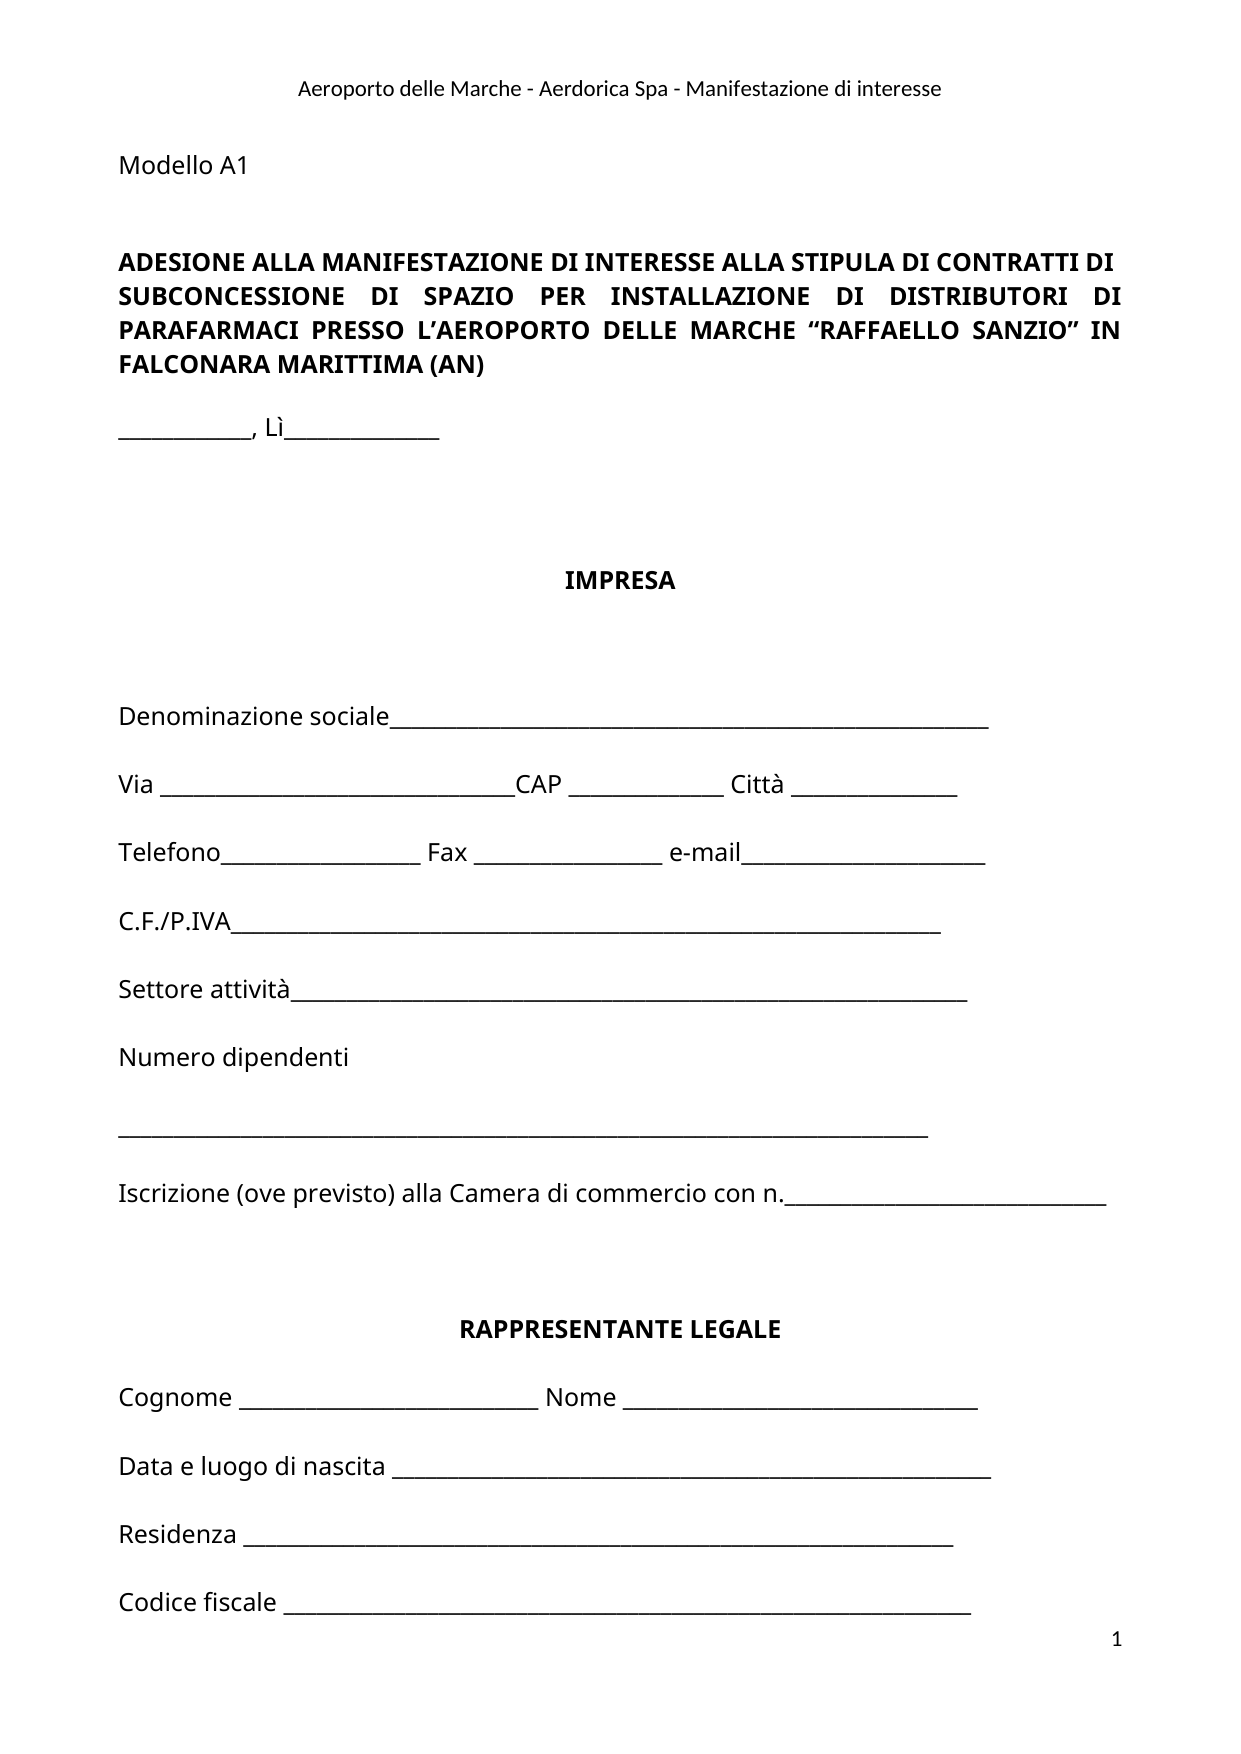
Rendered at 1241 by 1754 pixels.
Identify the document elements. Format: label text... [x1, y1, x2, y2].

text Residenza ________________________________________________________________ [118, 1516, 1122, 1550]
text RAPPRESENTANTE LEGALE [118, 1312, 1122, 1346]
text Via ________________________________CAP ______________ Città _______________ [118, 767, 1122, 801]
text IMPRESA [118, 563, 1122, 597]
text Numero dipendenti _________________________________________________________________________ [118, 1039, 1122, 1142]
text Iscrizione (ove previsto) alla Camera di commercio con n._____________________________ [118, 1176, 1122, 1210]
text Denominazione sociale______________________________________________________ [118, 699, 1122, 733]
text Data e luogo di nascita ______________________________________________________ [118, 1448, 1122, 1482]
text Settore attività_____________________________________________________________ [118, 971, 1122, 1005]
text C.F./P.IVA________________________________________________________________ [118, 903, 1122, 937]
text Codice fiscale ______________________________________________________________ [118, 1584, 1122, 1618]
text Modello A1 [118, 148, 1122, 182]
text ____________, Lì______________ [118, 409, 1122, 443]
text Telefono__________________ Fax _________________ e-mail______________________ [118, 835, 1122, 869]
text Cognome ___________________________ Nome ________________________________ [118, 1380, 1122, 1414]
text ADESIONE ALLA MANIFESTAZIONE DI INTERESSE ALLA STIPULA DI CONTRATTI DI SUBCONCESSIONE DI SPAZIO PER INSTALLAZIONE DI DISTRIBUTORI DI PARAFARMACI PRESSO L’AEROPORTO DELLE MARCHE “RAFFAELLO SANZIO” IN FALCONARA MARITTIMA (AN) [118, 244, 1122, 381]
